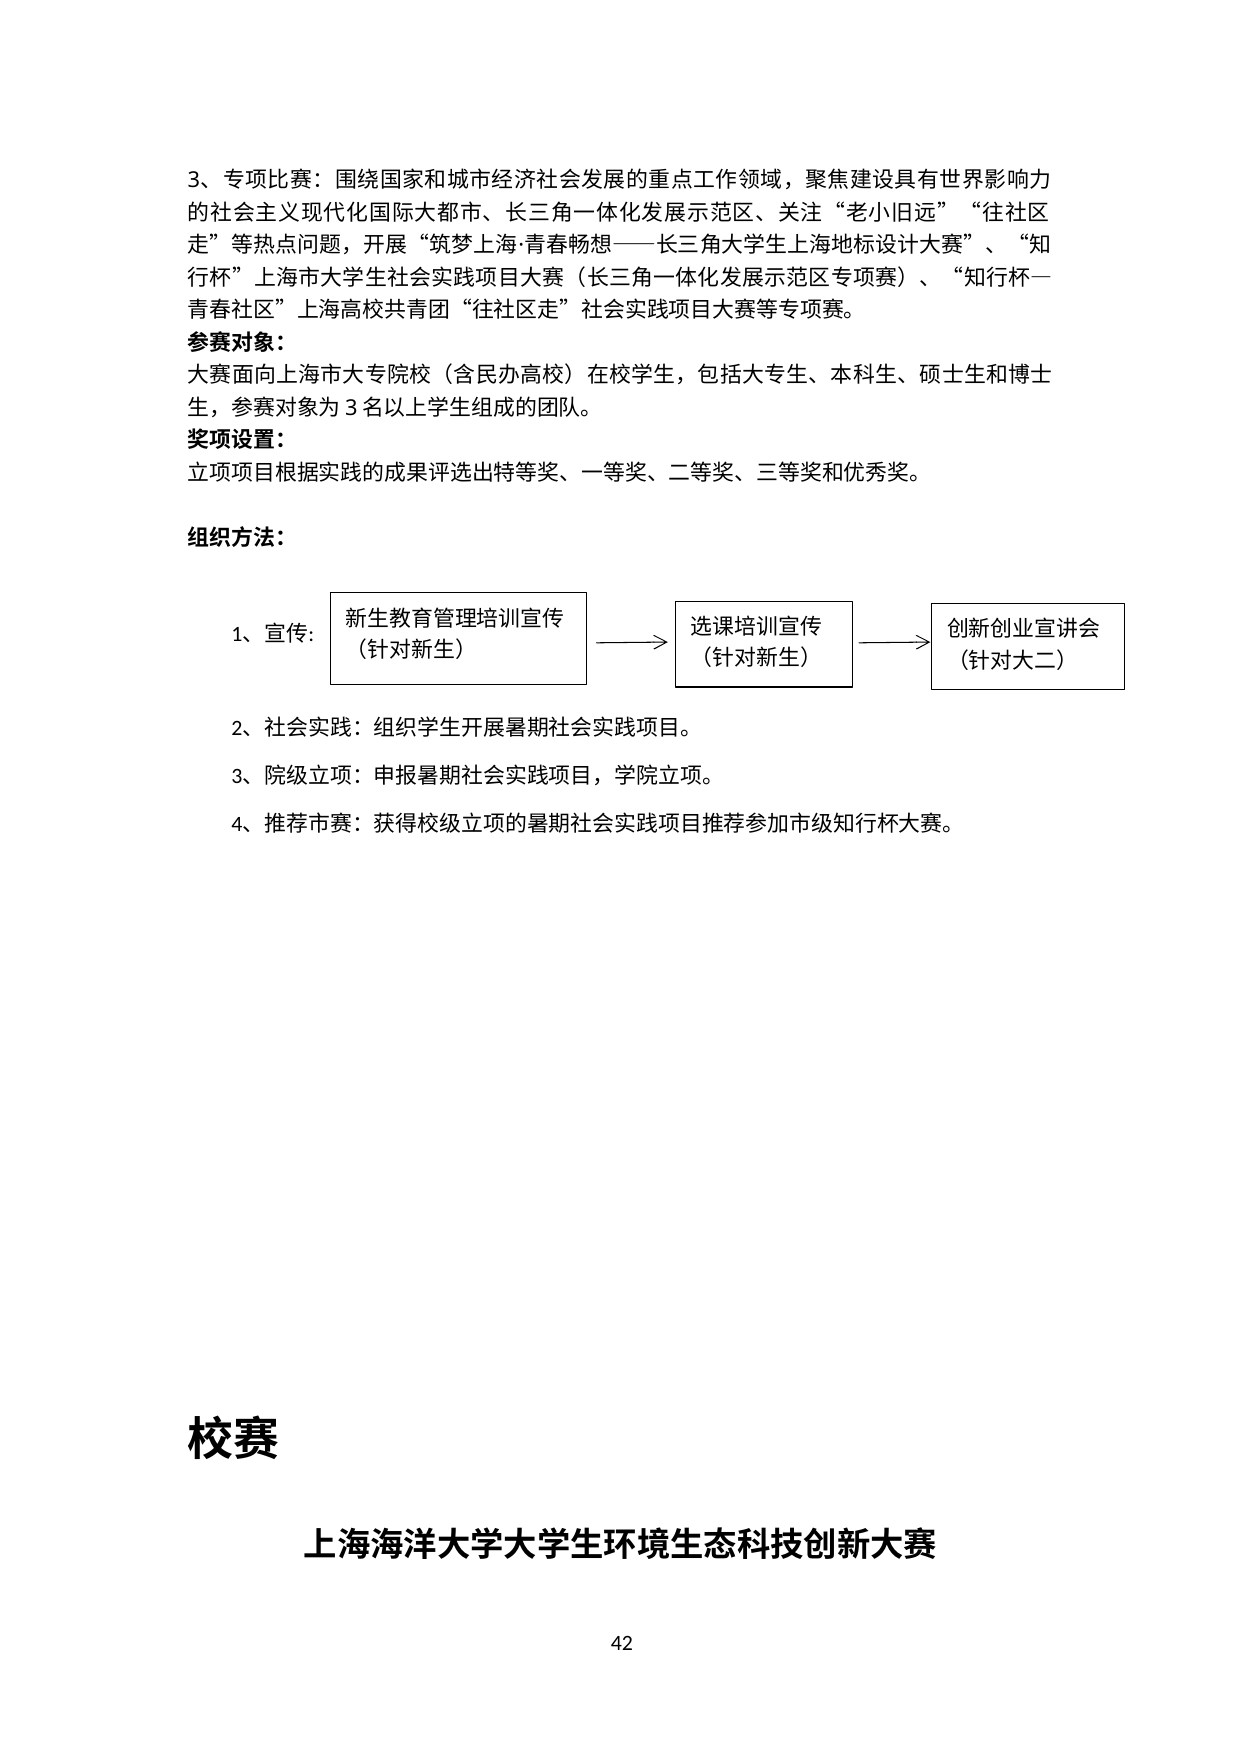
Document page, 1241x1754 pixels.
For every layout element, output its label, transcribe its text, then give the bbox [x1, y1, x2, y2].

text 3、专项比赛：围绕国家和城市经济社会发展的重点工作领域，聚焦建设具有世界影响力的社会主义现代化国际大都市、长三角一体化发展示范区、关注“老小旧远”“往社区走”等热点问题，开展“筑梦上海·青春畅想——长三角大学生上海地标设计大赛”、“知行杯”上海市大学生社会实践项目大赛（长三角一体化发展示范区专项赛）、“知行杯—青春社区”上海高校共青团“往社区走”社会实践项目大赛等专项赛。 [187, 162, 1053, 324]
text 立项项目根据实践的成果评选出特等奖、一等奖、二等奖、三等奖和优秀奖。 [187, 454, 1053, 487]
list 社会实践：组织学生开展暑期社会实践项目。 [187, 709, 1053, 742]
text 大赛面向上海市大专院校（含民办高校）在校学生，包括大专生、本科生、硕士生和博士生，参赛对象为3名以上学生组成的团队。 [187, 357, 1053, 422]
list 院级立项：申报暑期社会实践项目，学院立项。 [187, 758, 1053, 790]
text 参赛对象： [187, 324, 1053, 357]
list 推荐市赛：获得校级立项的暑期社会实践项目推荐参加市级知行杯大赛。 [187, 806, 1053, 838]
text 奖项设置： [187, 422, 1053, 454]
subtitle 上海海洋大学大学生环境生态科技创新大赛 [187, 1509, 1053, 1574]
list 1、宣传: [187, 615, 330, 648]
list 1、宣传: [853, 615, 931, 648]
text 组织方法： [187, 519, 1053, 552]
list 1、宣传: [587, 615, 675, 648]
text 校赛 [187, 1386, 1053, 1484]
